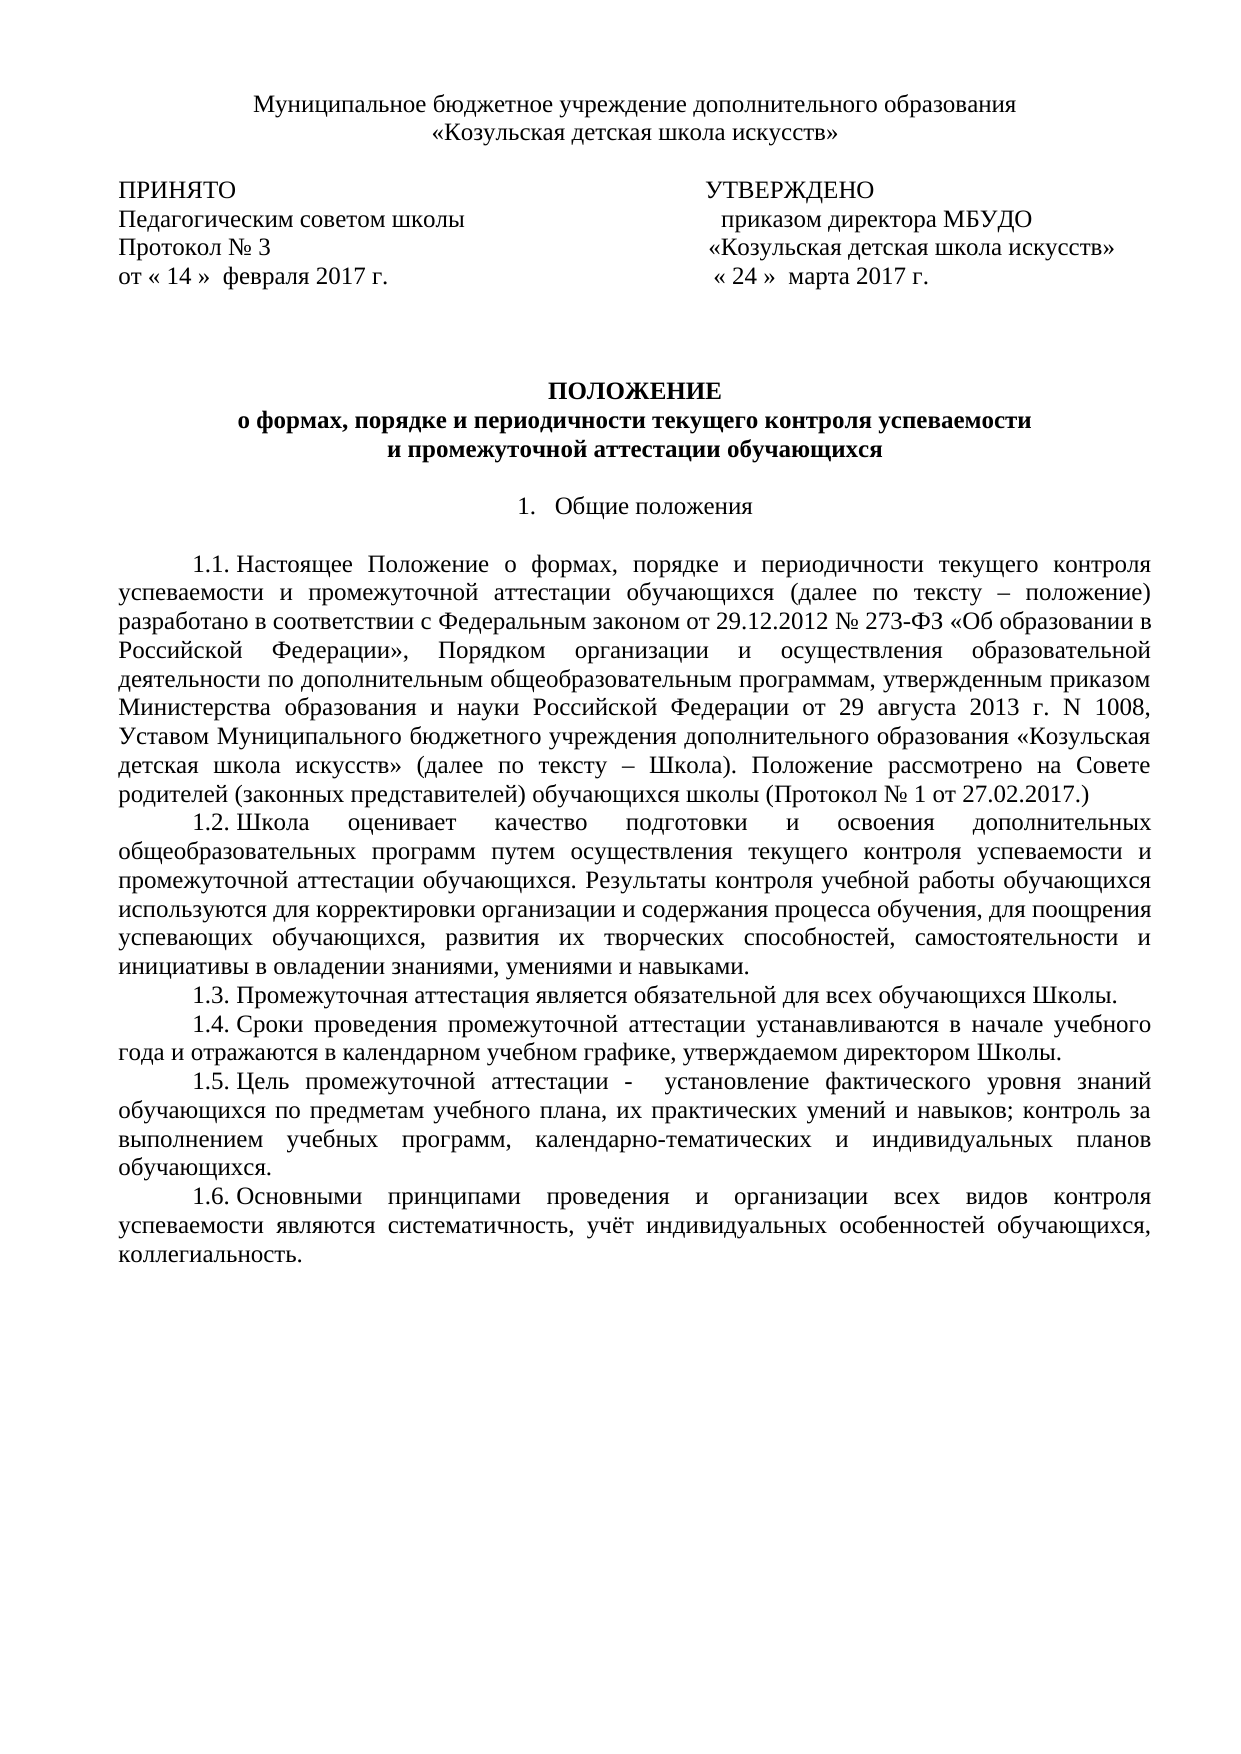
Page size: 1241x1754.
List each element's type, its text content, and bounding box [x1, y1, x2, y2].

text Муниципальное бюджетное учреждение дополнительного образования [118, 89, 1152, 117]
text Протокол № 3 «Козульская детская школа искусств» [118, 232, 1152, 261]
text Педагогическим советом школы приказом директора МБУДО [118, 204, 1152, 232]
list Общие положения [118, 491, 1152, 520]
text о формах, порядке и периодичности текущего контроля успеваемости [118, 405, 1152, 434]
text и промежуточной аттестации обучающихся [118, 434, 1152, 462]
title Основными принципами проведения и организации всех видов контроля успеваемости являются систематичность, учёт индивидуальных особенностей обучающихся, коллегиальность. [118, 1181, 1152, 1267]
title Промежуточная аттестация является обязательной для всех обучающихся Школы. [118, 980, 1152, 1009]
text от « 14 » февраля 2017 г. « 24 » марта 2017 г. [118, 261, 1152, 290]
title Сроки проведения промежуточной аттестации устанавливаются в начале учебного года и отражаются в календарном учебном графике, утверждаемом директором Школы. [118, 1009, 1152, 1066]
title Настоящее Положение о формах, порядке и периодичности текущего контроля успеваемости и промежуточной аттестации обучающихся (далее по тексту – положение) разработано в соответствии с Федеральным законом от 29.12.2012 № 273-ФЗ «Об образовании в Российской Федерации», Порядком организации и осуществления образовательной деятельности по дополнительным общеобразовательным программам, утвержденным приказом Министерства образования и науки Российской Федерации от 29 августа 2013 г. N 1008, Уставом Муниципального бюджетного учреждения дополнительного образования «Козульская детская школа искусств» (далее по тексту – Школа). Положение рассмотрено на Совете родителей (законных представителей) обучающихся школы (Протокол № 1 от 27.02.2017.) [118, 549, 1152, 807]
title Школа оценивает качество подготовки и освоения дополнительных общеобразовательных программ путем осуществления текущего контроля успеваемости и промежуточной аттестации обучающихся. Результаты контроля учебной работы обучающихся используются для корректировки организации и содержания процесса обучения, для поощрения успевающих обучающихся, развития их творческих способностей, самостоятельности и инициативы в овладении знаниями, умениями и навыками. [118, 807, 1152, 980]
text ПРИНЯТО УТВЕРЖДЕНО [118, 175, 1152, 204]
text «Козульская детская школа искусств» [118, 117, 1152, 146]
text ПОЛОЖЕНИЕ [118, 376, 1152, 405]
title Цель промежуточной аттестации - установление фактического уровня знаний обучающихся по предметам учебного плана, их практических умений и навыков; контроль за выполнением учебных программ, календарно-тематических и индивидуальных планов обучающихся. [118, 1066, 1152, 1181]
